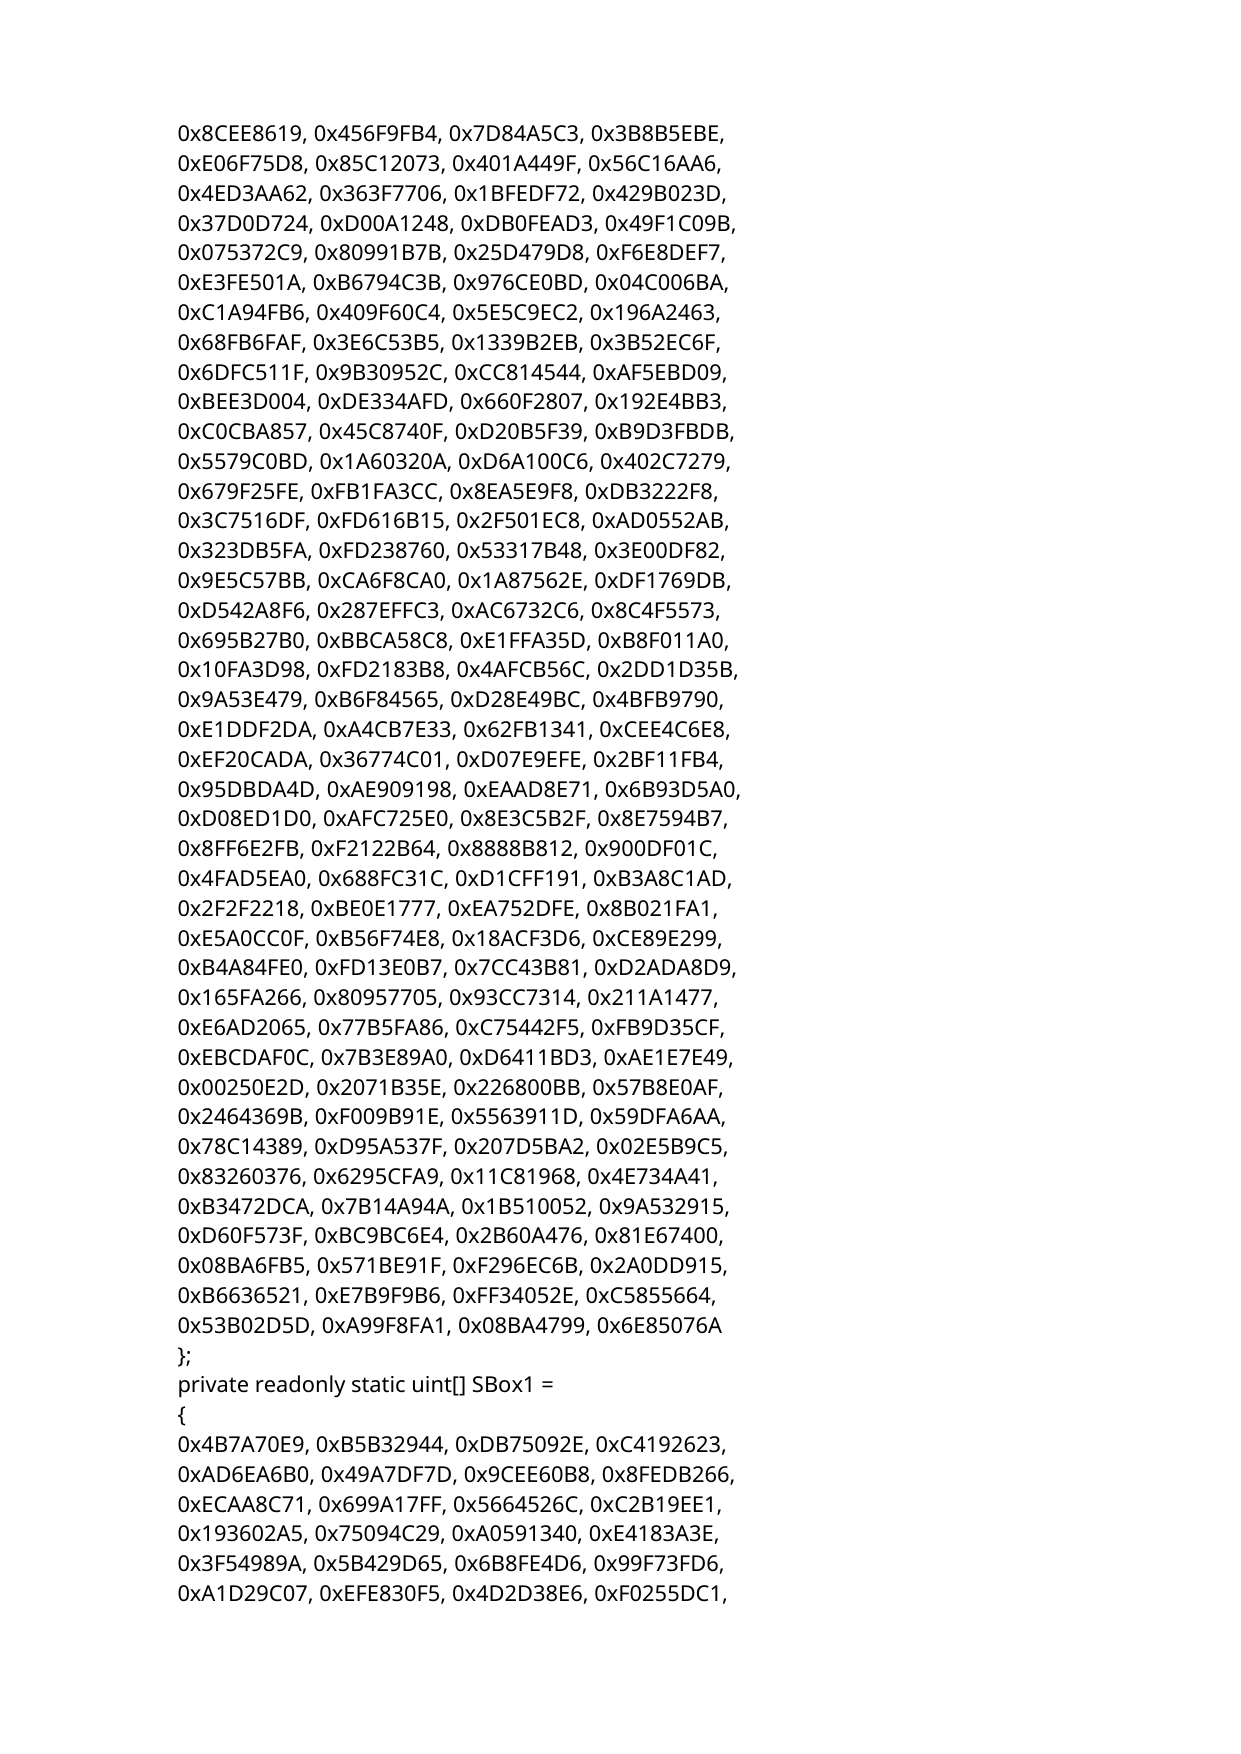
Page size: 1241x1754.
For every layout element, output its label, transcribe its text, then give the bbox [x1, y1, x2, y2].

text 0x3F54989A, 0x5B429D65, 0x6B8FE4D6, 0x99F73FD6, [177, 1548, 1181, 1578]
text { [177, 1399, 1181, 1429]
text 0x53B02D5D, 0xA99F8FA1, 0x08BA4799, 0x6E85076A [177, 1310, 1181, 1339]
text 0x2464369B, 0xF009B91E, 0x5563911D, 0x59DFA6AA, [177, 1101, 1181, 1131]
text 0x193602A5, 0x75094C29, 0xA0591340, 0xE4183A3E, [177, 1518, 1181, 1548]
text 0x3C7516DF, 0xFD616B15, 0x2F501EC8, 0xAD0552AB, [177, 505, 1181, 535]
text 0xD542A8F6, 0x287EFFC3, 0xAC6732C6, 0x8C4F5573, [177, 595, 1181, 624]
text 0xB3472DCA, 0x7B14A94A, 0x1B510052, 0x9A532915, [177, 1191, 1181, 1220]
text 0xC1A94FB6, 0x409F60C4, 0x5E5C9EC2, 0x196A2463, [177, 297, 1181, 327]
text 0xE5A0CC0F, 0xB56F74E8, 0x18ACF3D6, 0xCE89E299, [177, 922, 1181, 952]
text 0xE3FE501A, 0xB6794C3B, 0x976CE0BD, 0x04C006BA, [177, 267, 1181, 297]
text 0xB6636521, 0xE7B9F9B6, 0xFF34052E, 0xC5855664, [177, 1280, 1181, 1310]
text 0x4FAD5EA0, 0x688FC31C, 0xD1CFF191, 0xB3A8C1AD, [177, 863, 1181, 893]
text 0xD60F573F, 0xBC9BC6E4, 0x2B60A476, 0x81E67400, [177, 1220, 1181, 1250]
text 0xAD6EA6B0, 0x49A7DF7D, 0x9CEE60B8, 0x8FEDB266, [177, 1459, 1181, 1488]
text 0xE6AD2065, 0x77B5FA86, 0xC75442F5, 0xFB9D35CF, [177, 1012, 1181, 1042]
text 0xB4A84FE0, 0xFD13E0B7, 0x7CC43B81, 0xD2ADA8D9, [177, 952, 1181, 982]
text 0x4ED3AA62, 0x363F7706, 0x1BFEDF72, 0x429B023D, [177, 178, 1181, 207]
text 0xE1DDF2DA, 0xA4CB7E33, 0x62FB1341, 0xCEE4C6E8, [177, 714, 1181, 744]
text 0x68FB6FAF, 0x3E6C53B5, 0x1339B2EB, 0x3B52EC6F, [177, 327, 1181, 356]
text 0x6DFC511F, 0x9B30952C, 0xCC814544, 0xAF5EBD09, [177, 356, 1181, 386]
text 0xD08ED1D0, 0xAFC725E0, 0x8E3C5B2F, 0x8E7594B7, [177, 803, 1181, 833]
text 0xECAA8C71, 0x699A17FF, 0x5664526C, 0xC2B19EE1, [177, 1488, 1181, 1518]
text 0x37D0D724, 0xD00A1248, 0xDB0FEAD3, 0x49F1C09B, [177, 207, 1181, 237]
text 0x4B7A70E9, 0xB5B32944, 0xDB75092E, 0xC4192623, [177, 1429, 1181, 1459]
text 0x679F25FE, 0xFB1FA3CC, 0x8EA5E9F8, 0xDB3222F8, [177, 476, 1181, 505]
text 0xBEE3D004, 0xDE334AFD, 0x660F2807, 0x192E4BB3, [177, 386, 1181, 416]
text 0x9A53E479, 0xB6F84565, 0xD28E49BC, 0x4BFB9790, [177, 684, 1181, 714]
text 0x10FA3D98, 0xFD2183B8, 0x4AFCB56C, 0x2DD1D35B, [177, 654, 1181, 684]
text 0xA1D29C07, 0xEFE830F5, 0x4D2D38E6, 0xF0255DC1, [177, 1578, 1181, 1608]
text 0x83260376, 0x6295CFA9, 0x11C81968, 0x4E734A41, [177, 1161, 1181, 1191]
text 0xEBCDAF0C, 0x7B3E89A0, 0xD6411BD3, 0xAE1E7E49, [177, 1042, 1181, 1071]
text 0xE06F75D8, 0x85C12073, 0x401A449F, 0x56C16AA6, [177, 148, 1181, 178]
text }; [177, 1339, 1181, 1369]
text 0x8CEE8619, 0x456F9FB4, 0x7D84A5C3, 0x3B8B5EBE, [177, 118, 1181, 148]
text 0x695B27B0, 0xBBCA58C8, 0xE1FFA35D, 0xB8F011A0, [177, 624, 1181, 654]
text 0x9E5C57BB, 0xCA6F8CA0, 0x1A87562E, 0xDF1769DB, [177, 565, 1181, 595]
text private readonly static uint[] SBox1 = [177, 1369, 1181, 1399]
text 0x5579C0BD, 0x1A60320A, 0xD6A100C6, 0x402C7279, [177, 446, 1181, 476]
text 0xC0CBA857, 0x45C8740F, 0xD20B5F39, 0xB9D3FBDB, [177, 416, 1181, 446]
text 0x165FA266, 0x80957705, 0x93CC7314, 0x211A1477, [177, 982, 1181, 1012]
text 0x8FF6E2FB, 0xF2122B64, 0x8888B812, 0x900DF01C, [177, 833, 1181, 863]
text 0x78C14389, 0xD95A537F, 0x207D5BA2, 0x02E5B9C5, [177, 1131, 1181, 1161]
text 0x95DBDA4D, 0xAE909198, 0xEAAD8E71, 0x6B93D5A0, [177, 773, 1181, 803]
text 0x08BA6FB5, 0x571BE91F, 0xF296EC6B, 0x2A0DD915, [177, 1250, 1181, 1280]
text 0x00250E2D, 0x2071B35E, 0x226800BB, 0x57B8E0AF, [177, 1071, 1181, 1101]
text 0x075372C9, 0x80991B7B, 0x25D479D8, 0xF6E8DEF7, [177, 237, 1181, 267]
text 0xEF20CADA, 0x36774C01, 0xD07E9EFE, 0x2BF11FB4, [177, 744, 1181, 773]
text 0x323DB5FA, 0xFD238760, 0x53317B48, 0x3E00DF82, [177, 535, 1181, 565]
text 0x2F2F2218, 0xBE0E1777, 0xEA752DFE, 0x8B021FA1, [177, 893, 1181, 922]
